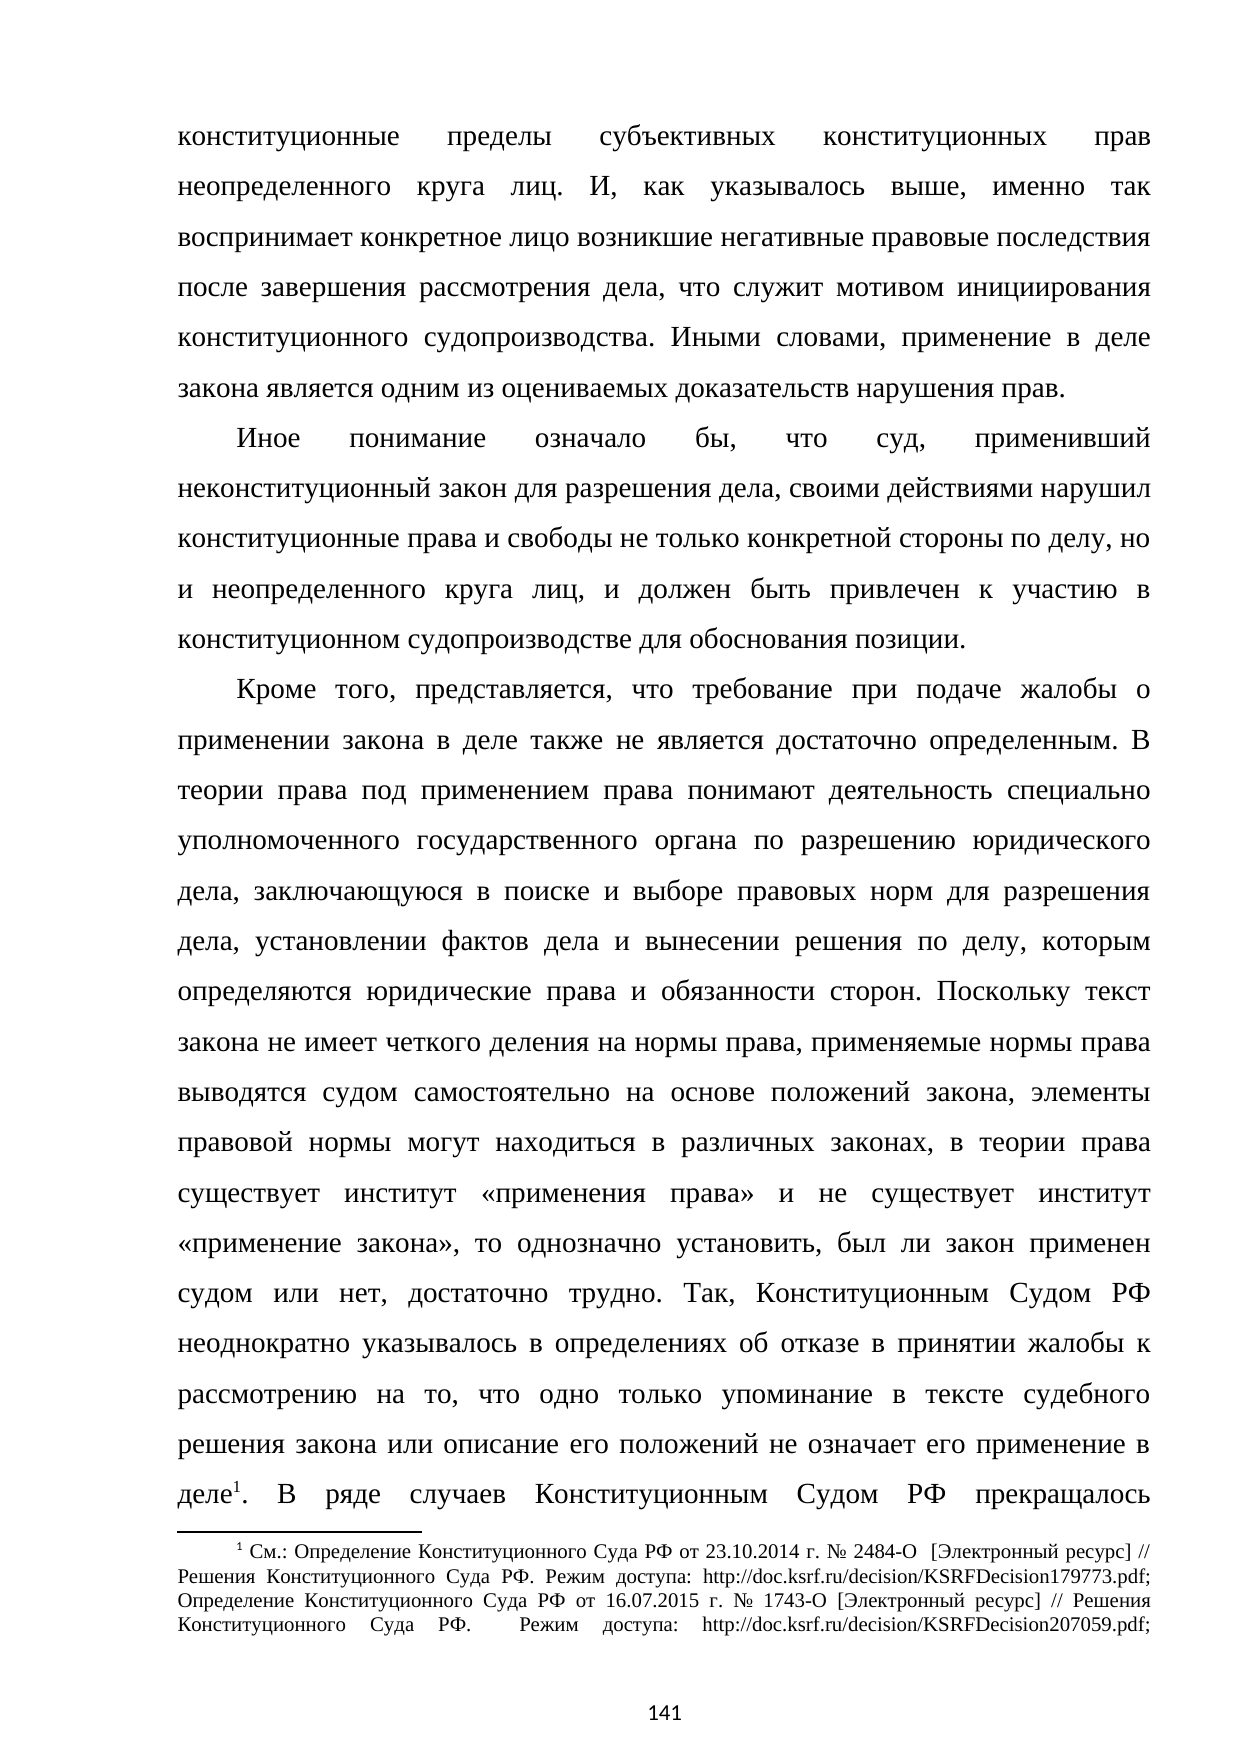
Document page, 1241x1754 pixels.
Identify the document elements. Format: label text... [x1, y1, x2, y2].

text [177, 672, 1152, 1510]
text Иное понимание означало бы, что суд, применивший неконституционный закон для разрешения дела, своими действиями нарушил конституционные права и свободы не только конкретной стороны по делу, но и неопределенного круга лиц, и должен быть привлечен к участию в конституционном судопроизводстве для обоснования позиции. [177, 420, 1152, 655]
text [177, 118, 1152, 403]
